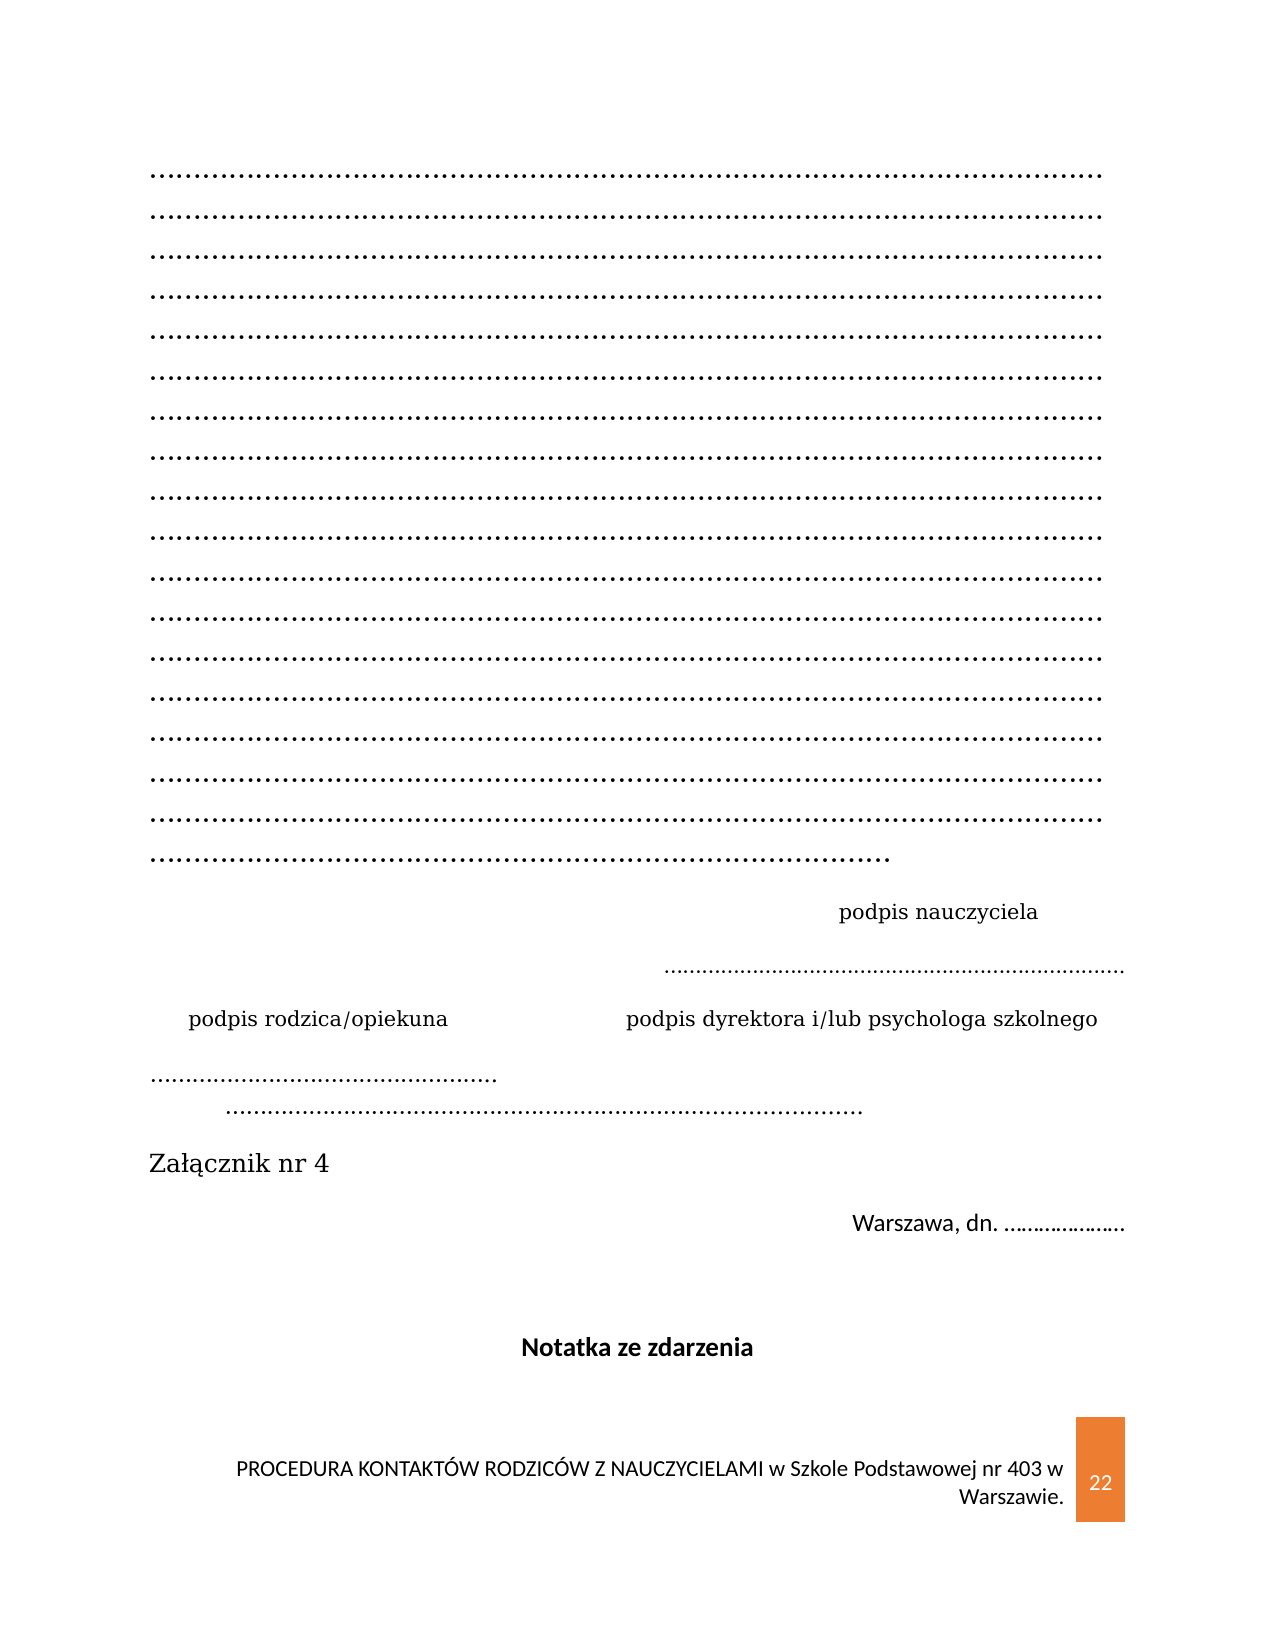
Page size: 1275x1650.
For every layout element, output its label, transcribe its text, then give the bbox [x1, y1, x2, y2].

text podpis nauczyciela [148, 899, 1125, 924]
text Notatka ze zdarzenia [150, 1331, 1125, 1363]
text Załącznik nr 4 [148, 1148, 1125, 1178]
text ………………………………………………………………. [148, 952, 1125, 977]
text ………………………………………….. ……………………………………………………………...................... [150, 1060, 1125, 1119]
text podpis rodzica/opiekuna podpis dyrektora i/lub psychologa szkolnego [148, 1006, 1125, 1031]
text Warszawa, dn. ………………… [150, 1208, 1125, 1238]
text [148, 150, 1125, 868]
